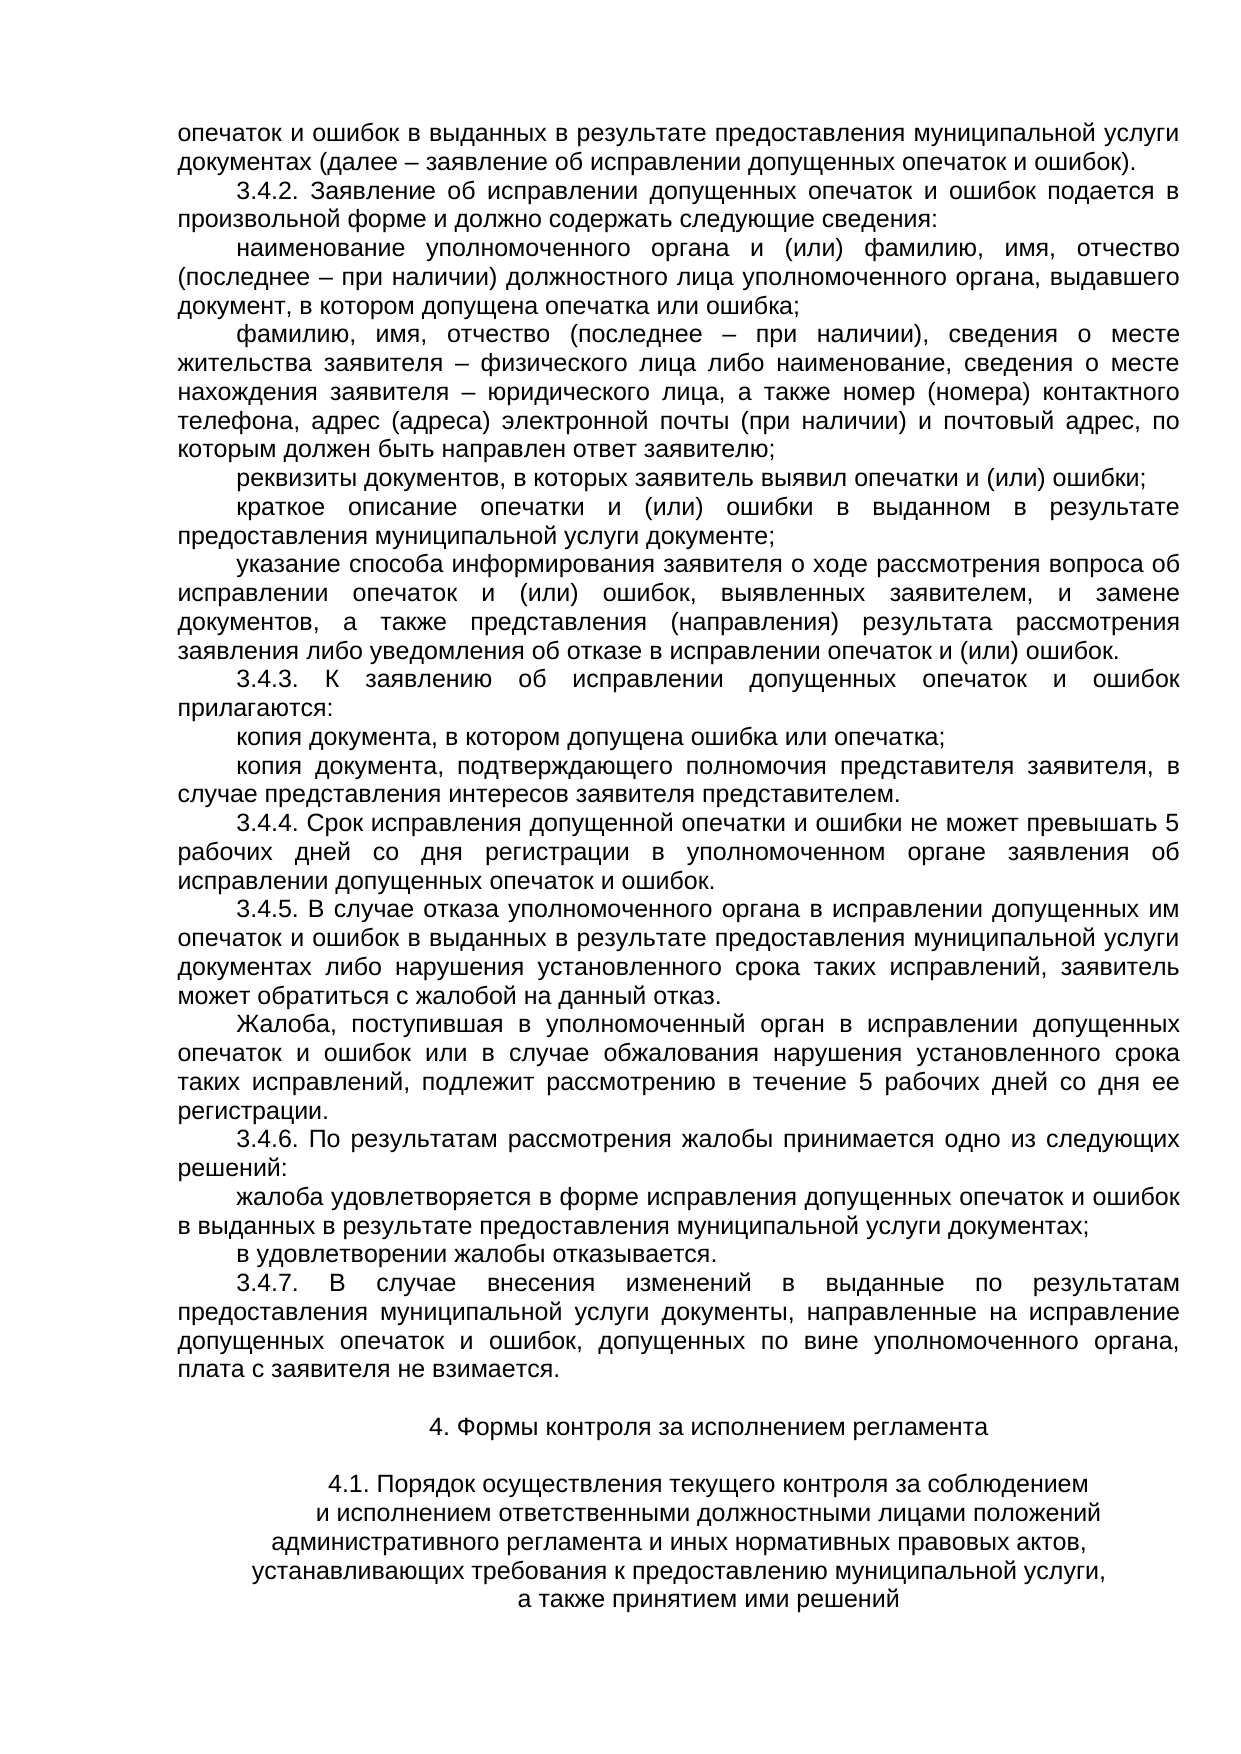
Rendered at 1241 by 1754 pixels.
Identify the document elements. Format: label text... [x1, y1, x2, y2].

text и исполнением ответственными должностными лицами положений административного регламента и иных нормативных правовых актов, устанавливающих требования к предоставлению муниципальной услуги, [177, 1498, 1181, 1584]
text жалоба удовлетворяется в форме исправления допущенных опечаток и ошибок в выданных в результате предоставления муниципальной услуги документах; [177, 1182, 1181, 1239]
text 3.4.5. В случае отказа уполномоченного органа в исправлении допущенных им опечаток и ошибок в выданных в результате предоставления муниципальной услуги документах либо нарушения установленного срока таких исправлений, заявитель может обратиться с жалобой на данный отказ. [177, 894, 1181, 1009]
text копия документа, в котором допущена ошибка или опечатка; [177, 722, 1181, 751]
text 4. Формы контроля за исполнением регламента [177, 1412, 1181, 1441]
text краткое описание опечатки и (или) ошибки в выданном в результате предоставления муниципальной услуги документе; [177, 492, 1181, 549]
text 3.4.2. Заявление об исправлении допущенных опечаток и ошибок подается в произвольной форме и должно содержать следующие сведения: [177, 176, 1181, 233]
text 3.4.7. В случае внесения изменений в выданные по результатам предоставления муниципальной услуги документы, направленные на исправление допущенных опечаток и ошибок, допущенных по вине уполномоченного органа, плата с заявителя не взимается. [177, 1268, 1181, 1383]
text а также принятием ими решений [177, 1584, 1181, 1613]
text копия документа, подтверждающего полномочия представителя заявителя, в случае представления интересов заявителя представителем. [177, 751, 1181, 808]
text фамилию, имя, отчество (последнее – при наличии), сведения о месте жительства заявителя – физического лица либо наименование, сведения о месте нахождения заявителя – юридического лица, а также номер (номера) контактного телефона, адрес (адреса) электронной почты (при наличии) и почтовый адрес, по которым должен быть направлен ответ заявителю; [177, 319, 1181, 463]
text 4.1. Порядок осуществления текущего контроля за соблюдением [177, 1469, 1181, 1498]
text 3.4.4. Срок исправления допущенной опечатки и ошибки не может превышать 5 рабочих дней со дня регистрации в уполномоченном органе заявления об исправлении допущенных опечаток и ошибок. [177, 808, 1181, 894]
text 3.4.3. К заявлению об исправлении допущенных опечаток и ошибок прилагаются: [177, 664, 1181, 722]
text указание способа информирования заявителя о ходе рассмотрения вопроса об исправлении опечаток и (или) ошибок, выявленных заявителем, и замене документов, а также представления (направления) результата рассмотрения заявления либо уведомления об отказе в исправлении опечаток и (или) ошибок. [177, 549, 1181, 664]
text в удовлетворении жалобы отказывается. [177, 1239, 1181, 1268]
text реквизиты документов, в которых заявитель выявил опечатки и (или) ошибки; [177, 463, 1181, 492]
text 3.4.6. По результатам рассмотрения жалобы принимается одно из следующих решений: [177, 1124, 1181, 1182]
text наименование уполномоченного органа и (или) фамилию, имя, отчество (последнее – при наличии) должностного лица уполномоченного органа, выдавшего документ, в котором допущена опечатка или ошибка; [177, 233, 1181, 319]
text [177, 118, 1181, 176]
text Жалоба, поступившая в уполномоченный орган в исправлении допущенных опечаток и ошибок или в случае обжалования нарушения установленного срока таких исправлений, подлежит рассмотрению в течение 5 рабочих дней со дня ее регистрации. [177, 1009, 1181, 1124]
